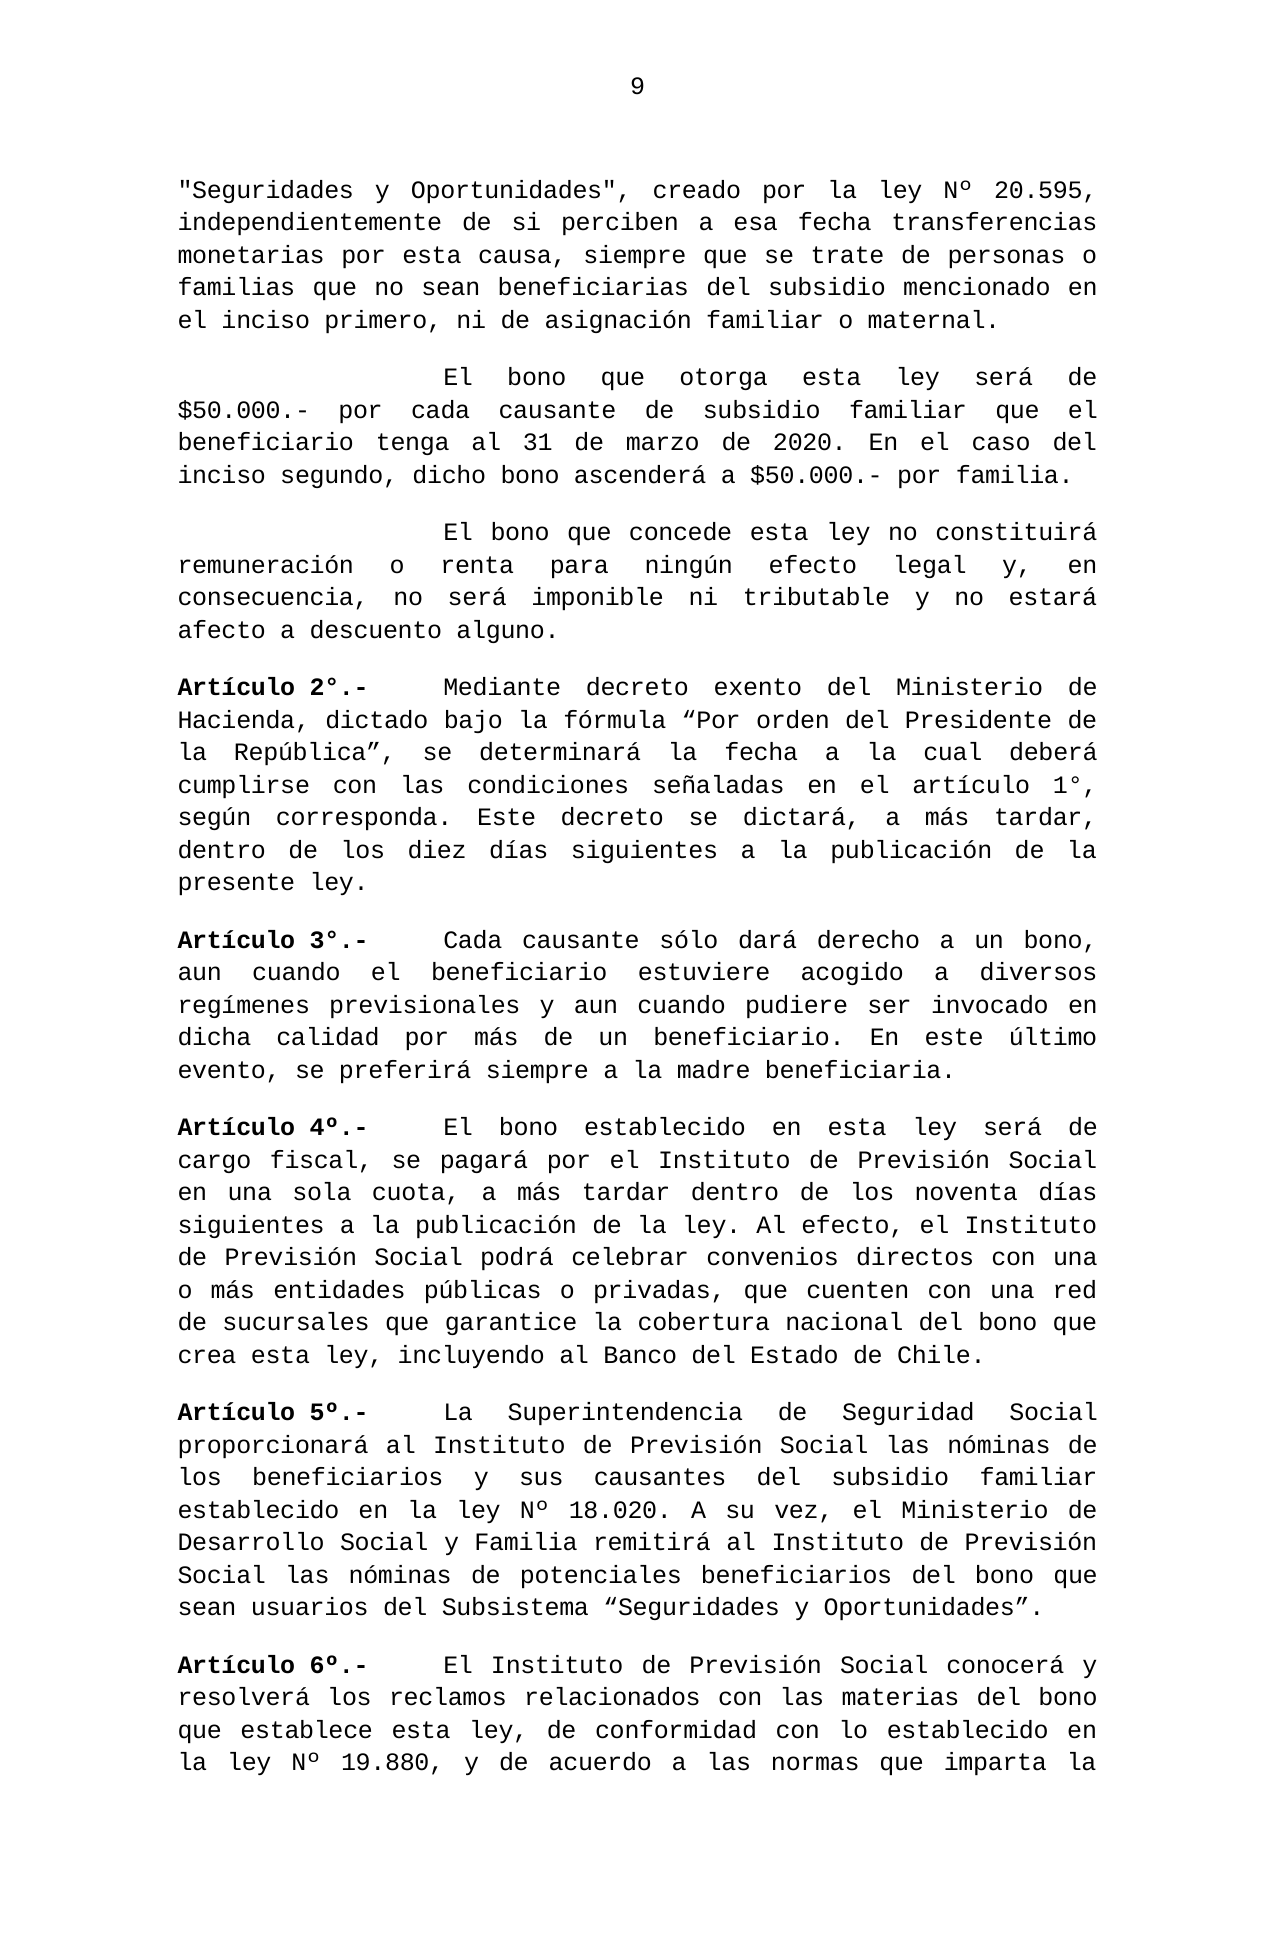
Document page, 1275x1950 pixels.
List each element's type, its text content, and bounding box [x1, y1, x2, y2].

text Artículo 2°.- Mediante decreto exento del Ministerio de Hacienda, dictado bajo la fórmula “Por orden del Presidente de la República”, se determinará la fecha a la cual deberá cumplirse con las condiciones señaladas en el artículo 1°, según corresponda. Este decreto se dictará, a más tardar, dentro de los diez días siguientes a la publicación de la presente ley. [177, 675, 1098, 898]
text Artículo 5º.- La Superintendencia de Seguridad Social proporcionará al Instituto de Previsión Social las nóminas de los beneficiarios y sus causantes del subsidio familiar establecido en la ley Nº 18.020. A su vez, el Ministerio de Desarrollo Social y Familia remitirá al Instituto de Previsión Social las nóminas de potenciales beneficiarios del bono que sean usuarios del Subsistema “Seguridades y Oportunidades”. [177, 1400, 1098, 1623]
text El bono que otorga esta ley será de $50.000.- por cada causante de subsidio familiar que el beneficiario tenga al 31 de marzo de 2020. En el caso del inciso segundo, dicho bono ascenderá a $50.000.- por familia. [177, 365, 1098, 491]
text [177, 177, 1098, 336]
text El bono que concede esta ley no constituirá remuneración o renta para ningún efecto legal y, en consecuencia, no será imponible ni tributable y no estará afecto a descuento alguno. [177, 520, 1098, 646]
text Artículo 4º.- El bono establecido en esta ley será de cargo fiscal, se pagará por el Instituto de Previsión Social en una sola cuota, a más tardar dentro de los noventa días siguientes a la publicación de la ley. Al efecto, el Instituto de Previsión Social podrá celebrar convenios directos con una o más entidades públicas o privadas, que cuenten con una red de sucursales que garantice la cobertura nacional del bono que crea esta ley, incluyendo al Banco del Estado de Chile. [177, 1115, 1098, 1371]
text Artículo 3°.- Cada causante sólo dará derecho a un bono, aun cuando el beneficiario estuviere acogido a diversos regímenes previsionales y aun cuando pudiere ser invocado en dicha calidad por más de un beneficiario. En este último evento, se preferirá siempre a la madre beneficiaria. [177, 927, 1098, 1086]
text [177, 1652, 1098, 1778]
